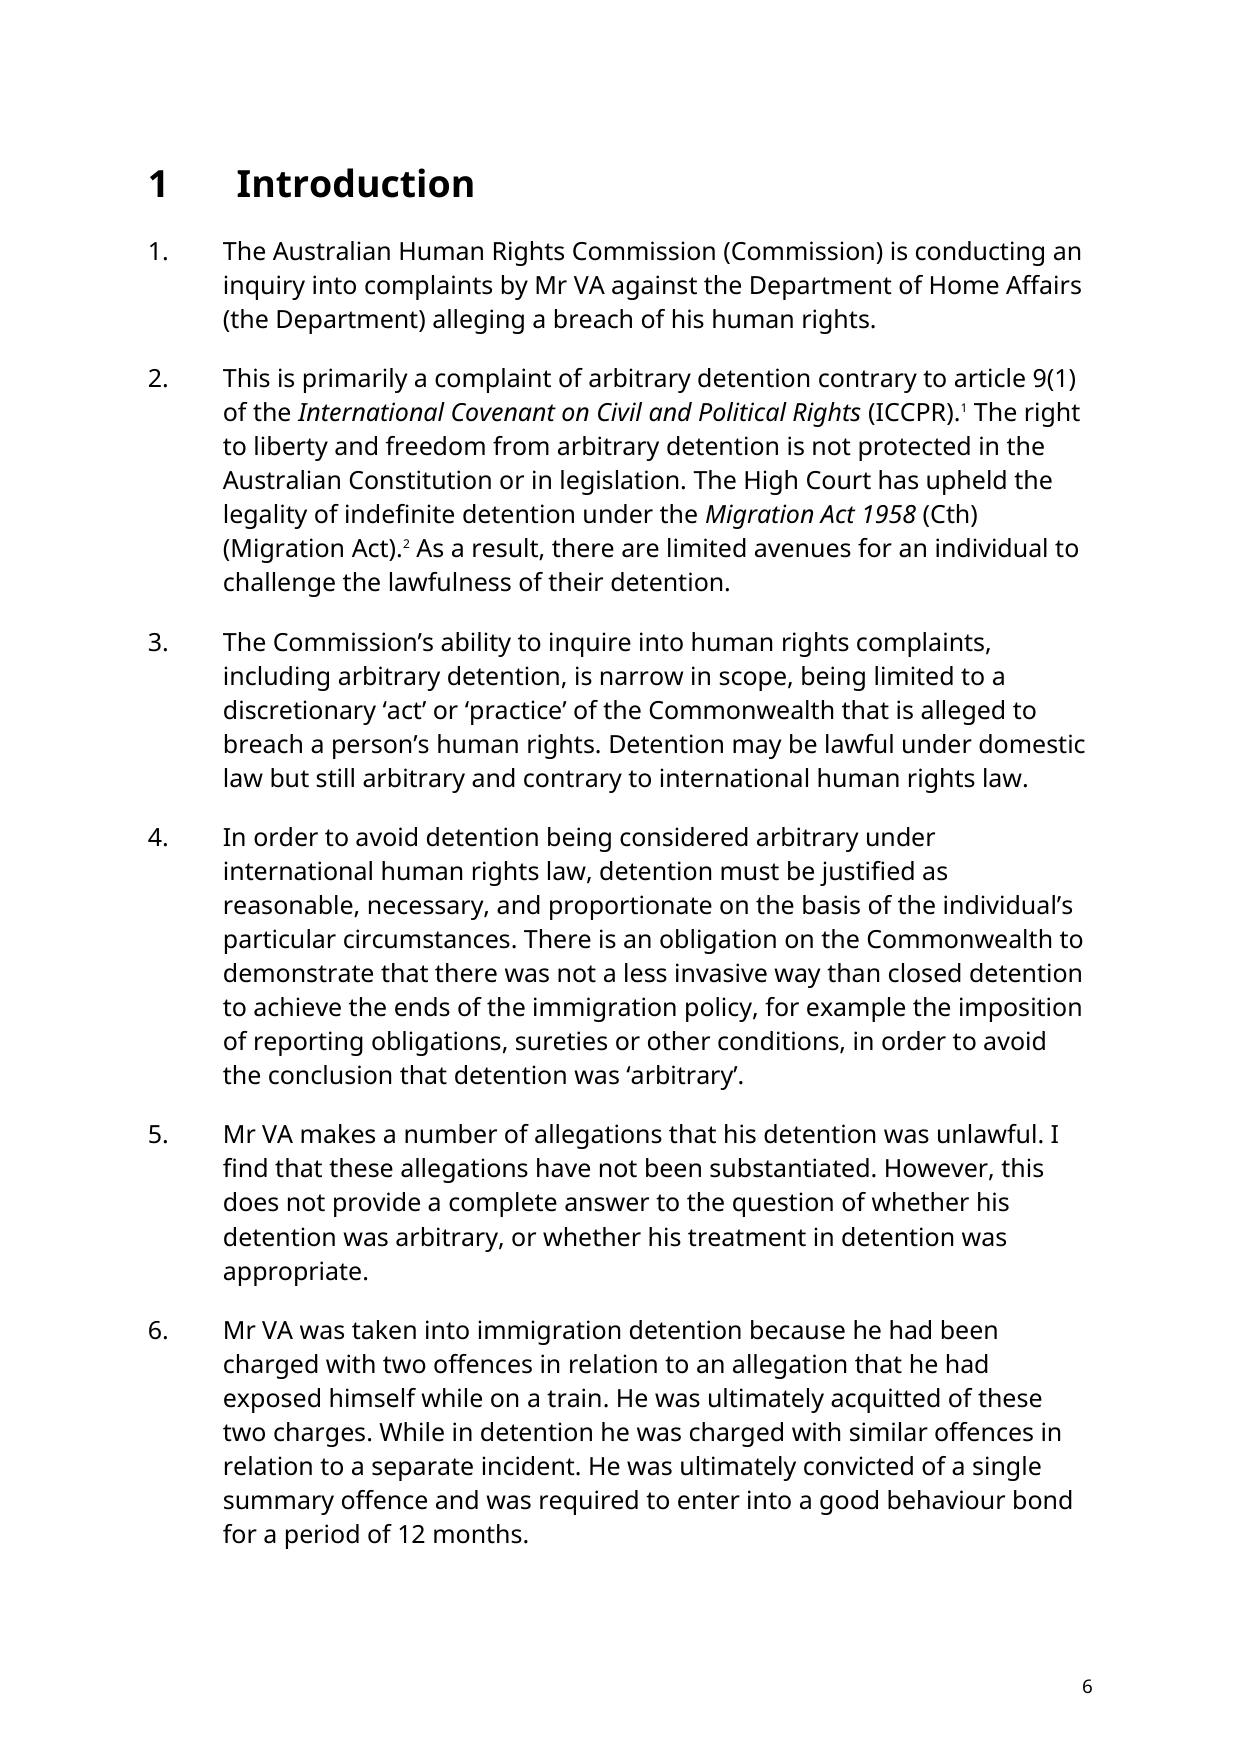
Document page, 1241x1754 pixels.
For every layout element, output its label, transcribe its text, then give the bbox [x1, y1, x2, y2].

list Mr VA was taken into immigration detention because he had been charged with two offences in relation to an allegation that he had exposed himself while on a train. He was ultimately acquitted of these two charges. While in detention he was charged with similar offences in relation to a separate incident. He was ultimately convicted of a single summary offence and was required to enter into a good behaviour bond for a period of 12 months. [148, 1312, 1092, 1551]
list In order to avoid detention being considered arbitrary under international human rights law, detention must be justified as reasonable, necessary, and proportionate on the basis of the individual’s particular circumstances. There is an obligation on the Commonwealth to demonstrate that there was not a less invasive way than closed detention to achieve the ends of the immigration policy, for example the imposition of reporting obligations, sureties or other conditions, in order to avoid the conclusion that detention was ‘arbitrary’. [148, 819, 1092, 1092]
list Mr VA makes a number of allegations that his detention was unlawful. I find that these allegations have not been substantiated. However, this does not provide a complete answer to the question of whether his detention was arbitrary, or whether his treatment in detention was appropriate. [148, 1117, 1092, 1287]
list The Commission’s ability to inquire into human rights complaints, including arbitrary detention, is narrow in scope, being limited to a discretionary ‘act’ or ‘practice’ of the Commonwealth that is alleged to breach a person’s human rights. Detention may be lawful under domestic law but still arbitrary and contrary to international human rights law. [148, 624, 1092, 794]
subtitle Introduction [148, 157, 1092, 208]
list The Australian Human Rights Commission (Commission) is conducting an inquiry into complaints by Mr VA against the Department of Home Affairs (the Department) alleging a breach of his human rights. [148, 233, 1092, 336]
list This is primarily a complaint of arbitrary detention contrary to article 9(1) of the International Covenant on Civil and Political Rights (ICCPR). The right to liberty and freedom from arbitrary detention is not protected in the Australian Constitution or in legislation. The High Court has upheld the legality of indefinite detention under the Migration Act 1958 (Cth) (Migration Act). As a result, there are limited avenues for an individual to challenge the lawfulness of their detention. [148, 361, 1092, 599]
